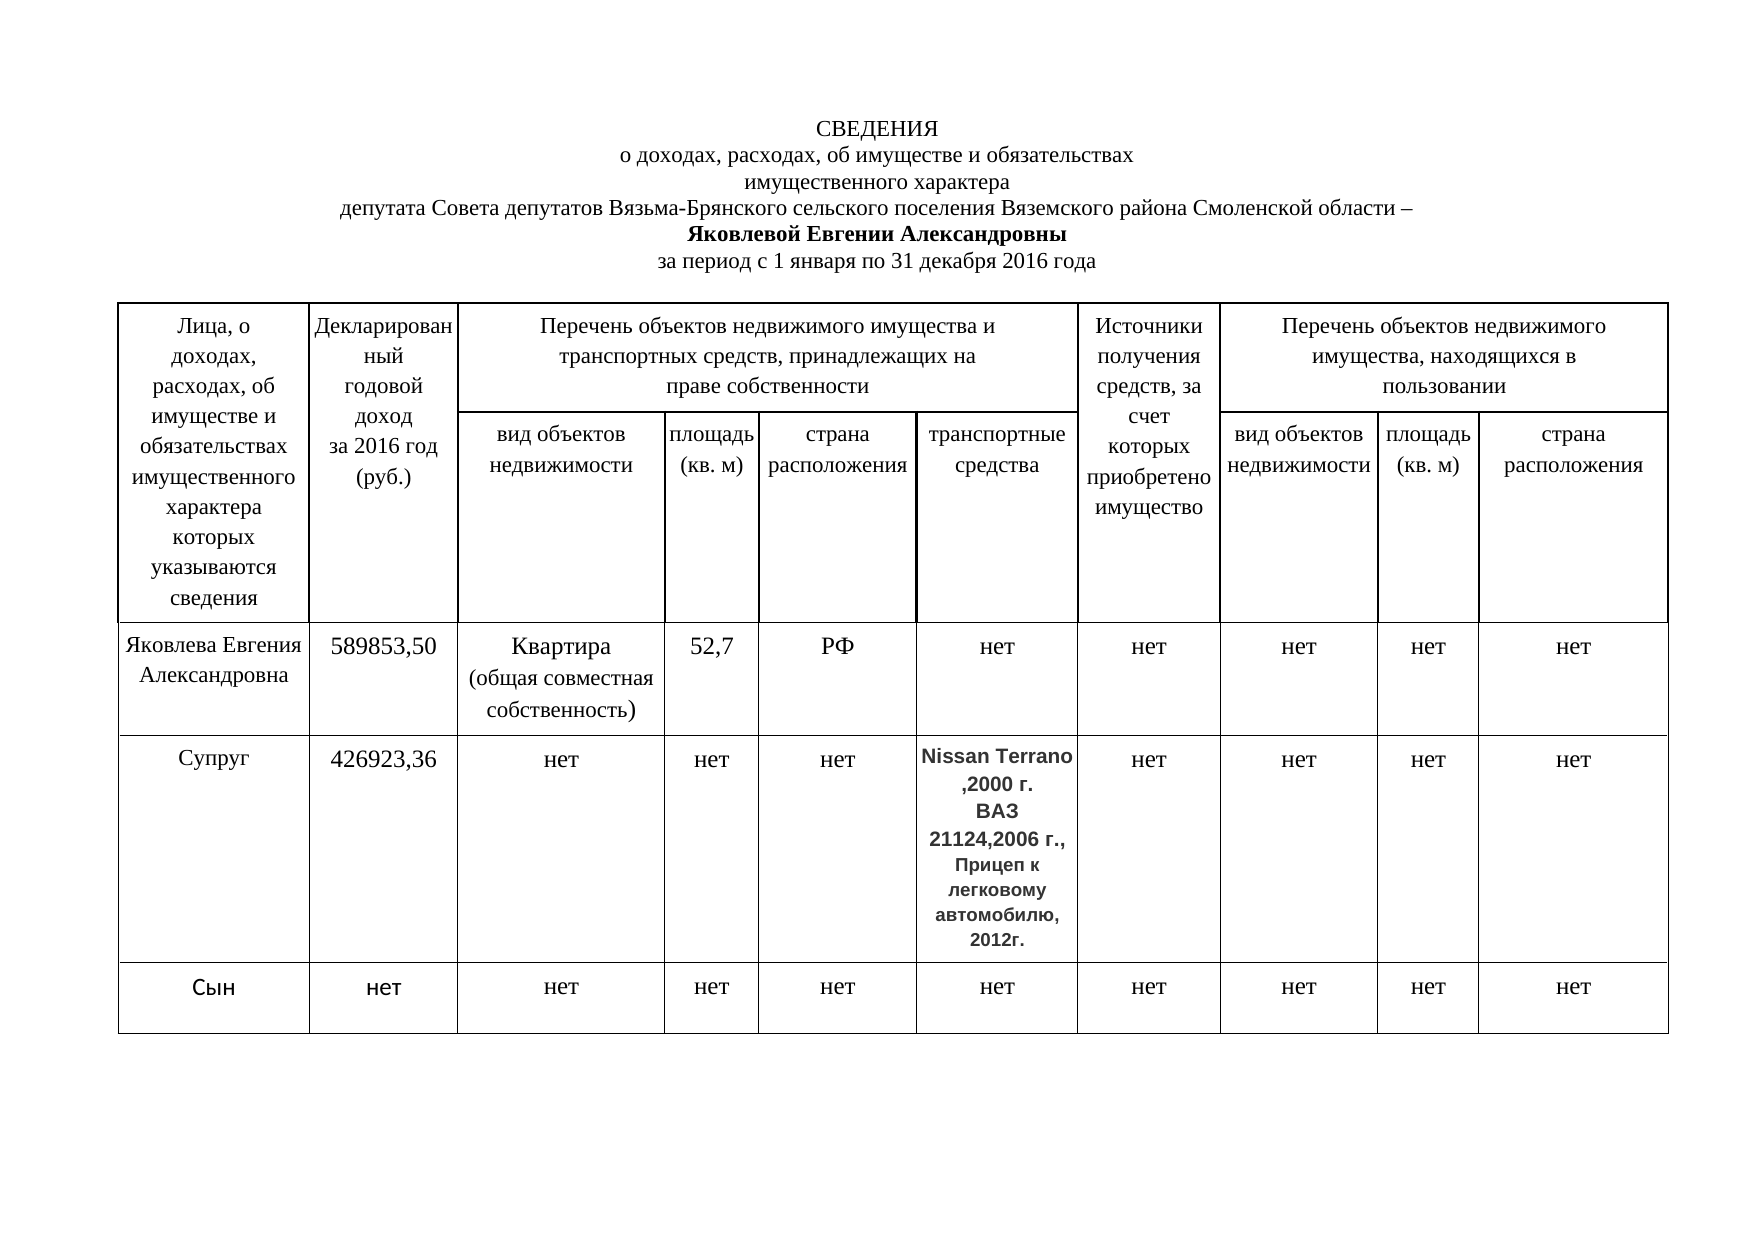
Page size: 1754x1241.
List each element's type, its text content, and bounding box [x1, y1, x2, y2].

table_cell страна расположения [760, 413, 915, 622]
text Яковлевой Евгении Александровны [118, 220, 1636, 247]
text за период с 1 января по 31 декабря 2016 года [118, 247, 1636, 273]
table_cell вид объектов недвижимости [1221, 413, 1377, 622]
table_cell РФ [759, 623, 916, 735]
table_cell нет [310, 963, 457, 1033]
table_cell Сын [119, 963, 309, 1033]
table_cell нет [1221, 736, 1377, 962]
table_cell нет [1078, 736, 1220, 962]
table_cell нет [1221, 963, 1377, 1033]
table_cell нет [1479, 623, 1668, 735]
table_cell нет [1479, 735, 1668, 962]
table_cell нет [1221, 623, 1377, 735]
table_cell нет [665, 963, 758, 1033]
table_cell нет [1378, 736, 1478, 962]
table_cell нет [458, 963, 664, 1033]
table_cell нет [1378, 623, 1478, 735]
table_cell нет [917, 963, 1077, 1033]
table_cell 589853,50 [310, 623, 457, 735]
table_header Перечень объектов недвижимого имущества и транспортных средств, принадлежащих на праве собственности [459, 304, 1077, 411]
table_header Перечень объектов недвижимого имущества, находящихся в пользовании [1221, 304, 1667, 411]
table_cell нет [1078, 623, 1220, 735]
table_cell страна расположения [1480, 413, 1667, 622]
table_header Декларированный годовой доход за 2016 год (руб.) [310, 304, 457, 622]
table_cell вид объектов недвижимости [459, 413, 664, 622]
table_header Источники получения средств, за счет которых приобретено имущество [1079, 304, 1219, 622]
table_cell Квартира (общая совместная собственность) [458, 623, 664, 735]
table_cell Яковлева Евгения Александровна [119, 623, 309, 735]
table_cell 52,7 [665, 623, 758, 735]
table_cell нет [1479, 962, 1668, 1033]
table_cell нет [665, 736, 758, 962]
table_cell площадь (кв. м) [1379, 413, 1478, 622]
table_cell нет [1078, 963, 1220, 1033]
table_cell нет [917, 623, 1077, 735]
table_cell нет [759, 736, 916, 962]
table_cell нет [759, 963, 916, 1033]
table_cell 426923,36 [310, 736, 457, 962]
text СВЕДЕНИЯ [118, 115, 1636, 141]
table_cell транспортные средства [918, 413, 1077, 622]
table_cell нет [458, 736, 664, 962]
text о доходах, расходах, об имуществе и обязательствах [118, 141, 1636, 168]
table_cell нет [1378, 963, 1478, 1033]
table_cell Nissan Terrano,2000 г. ВАЗ 21124,2006 г., Прицеп к легковому автомобилю, 2012г. [917, 736, 1077, 962]
text депутата Совета депутатов Вязьма-Брянского сельского поселения Вяземского района Смоленской области – [118, 194, 1636, 220]
table_cell площадь (кв. м) [666, 413, 758, 622]
text имущественного характера [118, 168, 1636, 194]
table_cell Супруг [119, 736, 309, 962]
table_header Лица, о доходах, расходах, об имуществе и обязательствах имущественного характера которых указываются сведения [119, 304, 308, 622]
